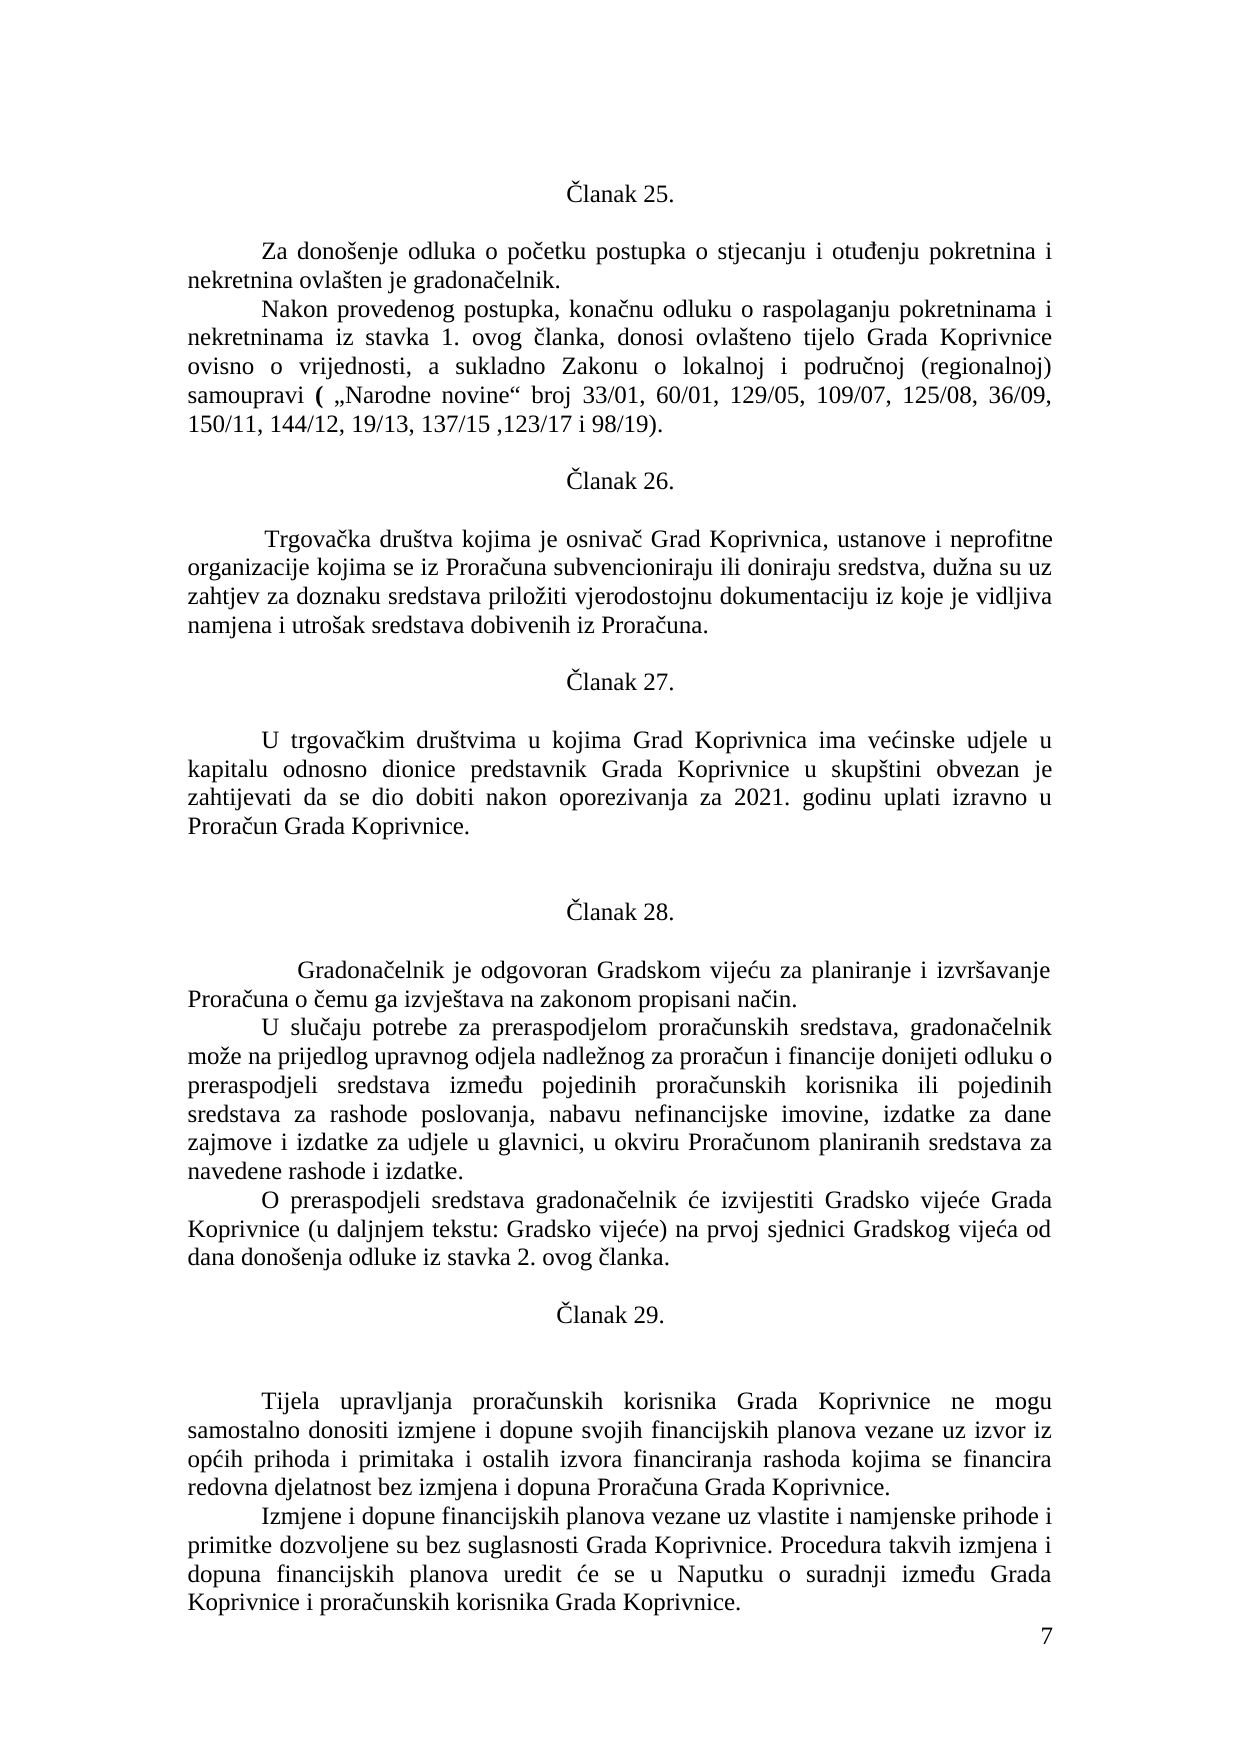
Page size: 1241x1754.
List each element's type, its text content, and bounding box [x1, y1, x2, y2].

text O preraspodjeli sredstava gradonačelnik će izvijestiti Gradsko vijeće Grada Koprivnice (u daljnjem tekstu: Gradsko vijeće) na prvoj sjednici Gradskog vijeća od dana donošenja odluke iz stavka 2. ovog članka. [187, 1185, 1053, 1271]
text Tijela upravljanja proračunskih korisnika Grada Koprivnice ne mogu samostalno donositi izmjene i dopune svojih financijskih planova vezane uz izvor iz općih prihoda i primitaka i ostalih izvora financiranja rashoda kojima se financira redovna djelatnost bez izmjena i dopuna Proračuna Grada Koprivnice. [187, 1386, 1053, 1501]
text Članak 25. [187, 179, 1053, 207]
text Izmjene i dopune financijskih planova vezane uz vlastite i namjenske prihode i primitke dozvoljene su bez suglasnosti Grada Koprivnice. Procedura takvih izmjena i dopuna financijskih planova uredit će se u Naputku o suradnji između Grada Koprivnice i proračunskih korisnika Grada Koprivnice. [187, 1501, 1053, 1616]
text Trgovačka društva kojima je osnivač Grad Koprivnica, ustanove i neprofitne organizacije kojima se iz Proračuna subvencioniraju ili doniraju sredstva, dužna su uz zahtjev za doznaku sredstava priložiti vjerodostojnu dokumentaciju iz koje je vidljiva namjena i utrošak sredstava dobivenih iz Proračuna. [187, 524, 1053, 639]
text Članak 29. [187, 1300, 1053, 1329]
text Članak 26. [187, 466, 1053, 495]
text U slučaju potrebe za preraspodjelom proračunskih sredstava, gradonačelnik može na prijedlog upravnog odjela nadležnog za proračun i financije donijeti odluku o preraspodjeli sredstava između pojedinih proračunskih korisnika ili pojedinih sredstava za rashode poslovanja, nabavu nefinancijske imovine, izdatke za dane zajmove i izdatke za udjele u glavnici, u okviru Proračunom planiranih sredstava za navedene rashode i izdatke. [187, 1012, 1053, 1185]
text Gradonačelnik je odgovoran Gradskom vijeću za planiranje i izvršavanje Proračuna o čemu ga izvještava na zakonom propisani način. [187, 955, 1053, 1012]
text Za donošenje odluka o početku postupka o stjecanju i otuđenju pokretnina i nekretnina ovlašten je gradonačelnik. [187, 236, 1053, 294]
text Nakon provedenog postupka, konačnu odluku o raspolaganju pokretninama i nekretninama iz stavka 1. ovog članka, donosi ovlašteno tijelo Grada Koprivnice ovisno o vrijednosti, a sukladno Zakonu o lokalnoj i područnoj (regionalnoj) samoupravi ( „Narodne novine“ broj 33/01, 60/01, 129/05, 109/07, 125/08, 36/09, 150/11, 144/12, 19/13, 137/15 ,123/17 i 98/19). [187, 294, 1053, 437]
text Članak 28. [187, 897, 1053, 926]
text U trgovačkim društvima u kojima Grad Koprivnica ima većinske udjele u kapitalu odnosno dionice predstavnik Grada Koprivnice u skupštini obvezan je zahtijevati da se dio dobiti nakon oporezivanja za 2021. godinu uplati izravno u Proračun Grada Koprivnice. [187, 725, 1053, 840]
text Članak 27. [187, 667, 1053, 696]
